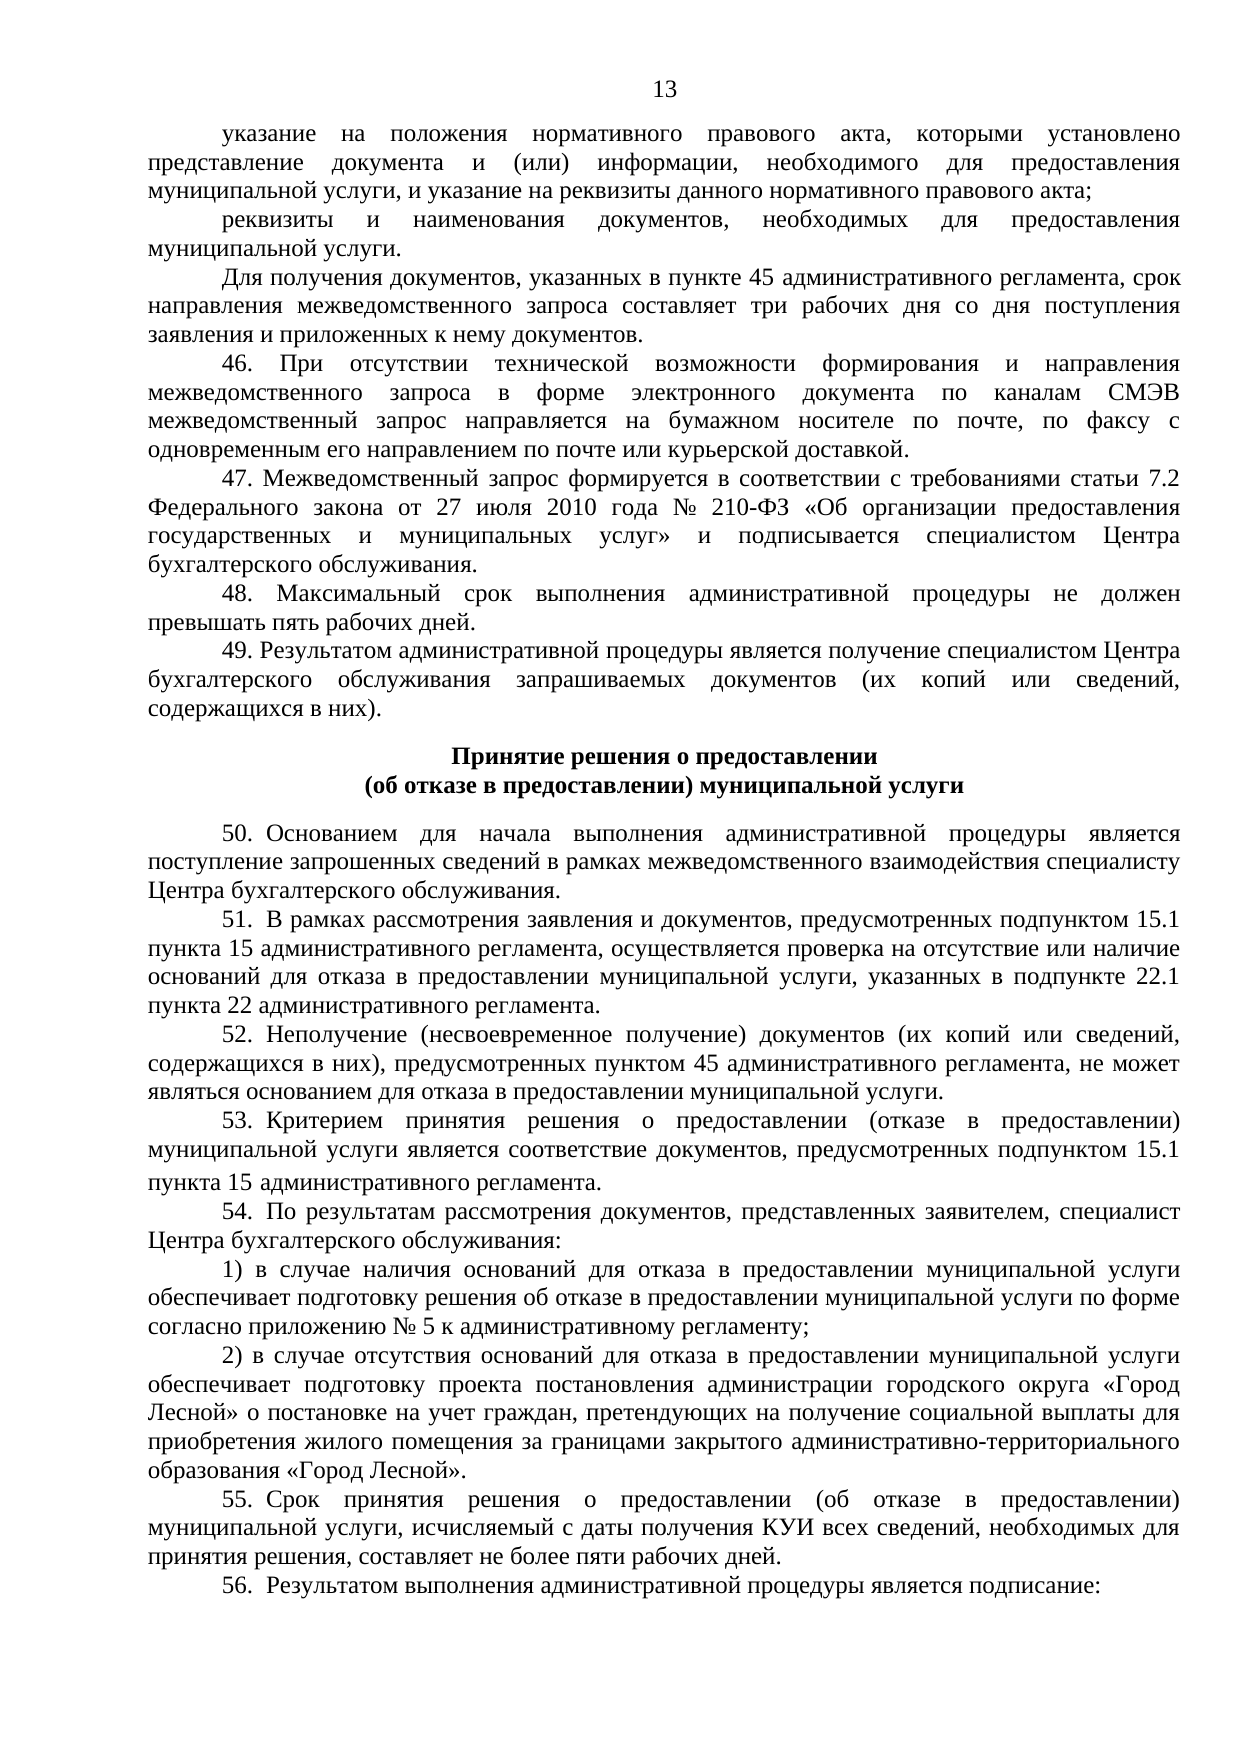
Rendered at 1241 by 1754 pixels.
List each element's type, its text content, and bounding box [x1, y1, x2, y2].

text 50. Основанием для начала выполнения административной процедуры является поступление запрошенных сведений в рамках межведомственного взаимодействия специалисту Центра бухгалтерского обслуживания. [148, 818, 1181, 904]
text 53. Критерием принятия решения о предоставлении (отказе в предоставлении) муниципальной услуги является соответствие документов, предусмотренных подпунктом 15.1 пункта 15 административного регламента. [148, 1105, 1181, 1196]
text 2) в случае отсутствия оснований для отказа в предоставлении муниципальной услуги обеспечивает подготовку проекта постановления администрации городского округа «Город Лесной» о постановке на учет граждан, претендующих на получение социальной выплаты для приобретения жилого помещения за границами закрытого административно-территориального образования «Город Лесной». [148, 1340, 1181, 1484]
text 51. В рамках рассмотрения заявления и документов, предусмотренных подпунктом 15.1 пункта 15 административного регламента, осуществляется проверка на отсутствие или наличие оснований для отказа в предоставлении муниципальной услуги, указанных в подпункте 22.1 пункта 22 административного регламента. [148, 904, 1181, 1019]
text 48. Максимальный срок выполнения административной процедуры не должен превышать пять рабочих дней. [148, 578, 1181, 636]
text 47. Межведомственный запрос формируется в соответствии с требованиями статьи 7.2 Федерального закона от 27 июля 2010 года № 210-ФЗ «Об организации предоставления государственных и муниципальных услуг» и подписывается специалистом Центра бухгалтерского обслуживания. [148, 463, 1181, 578]
text 1) в случае наличия оснований для отказа в предоставлении муниципальной услуги обеспечивает подготовку решения об отказе в предоставлении муниципальной услуги по форме согласно приложению № 5 к административному регламенту; [148, 1254, 1181, 1340]
text 46. При отсутствии технической возможности формирования и направления межведомственного запроса в форме электронного документа по каналам СМЭВ межведомственный запрос направляется на бумажном носителе по почте, по факсу с одновременным его направлением по почте или курьерской доставкой. [148, 348, 1181, 463]
text Для получения документов, указанных в пункте 45 административного регламента, срок направления межведомственного запроса составляет три рабочих дня со дня поступления заявления и приложенных к нему документов. [148, 262, 1181, 348]
text Принятие решения о предоставлении [148, 741, 1181, 770]
text 55. Срок принятия решения о предоставлении (об отказе в предоставлении) муниципальной услуги, исчисляемый с даты получения КУИ всех сведений, необходимых для принятия решения, составляет не более пяти рабочих дней. [148, 1484, 1181, 1570]
text 49. Результатом административной процедуры является получение специалистом Центра бухгалтерского обслуживания запрашиваемых документов (их копий или сведений, содержащихся в них). [148, 636, 1181, 722]
text указание на положения нормативного правового акта, которыми установлено представление документа и (или) информации, необходимого для предоставления муниципальной услуги, и указание на реквизиты данного нормативного правового акта; [148, 118, 1181, 204]
text 56. Результатом выполнения административной процедуры является подписание: [148, 1570, 1181, 1599]
text реквизиты и наименования документов, необходимых для предоставления муниципальной услуги. [148, 204, 1181, 262]
text 52. Неполучение (несвоевременное получение) документов (их копий или сведений, содержащихся в них), предусмотренных пунктом 45 административного регламента, не может являться основанием для отказа в предоставлении муниципальной услуги. [148, 1019, 1181, 1105]
text (об отказе в предоставлении) муниципальной услуги [148, 770, 1181, 798]
text 54. По результатам рассмотрения документов, представленных заявителем, специалист Центра бухгалтерского обслуживания: [148, 1196, 1181, 1254]
